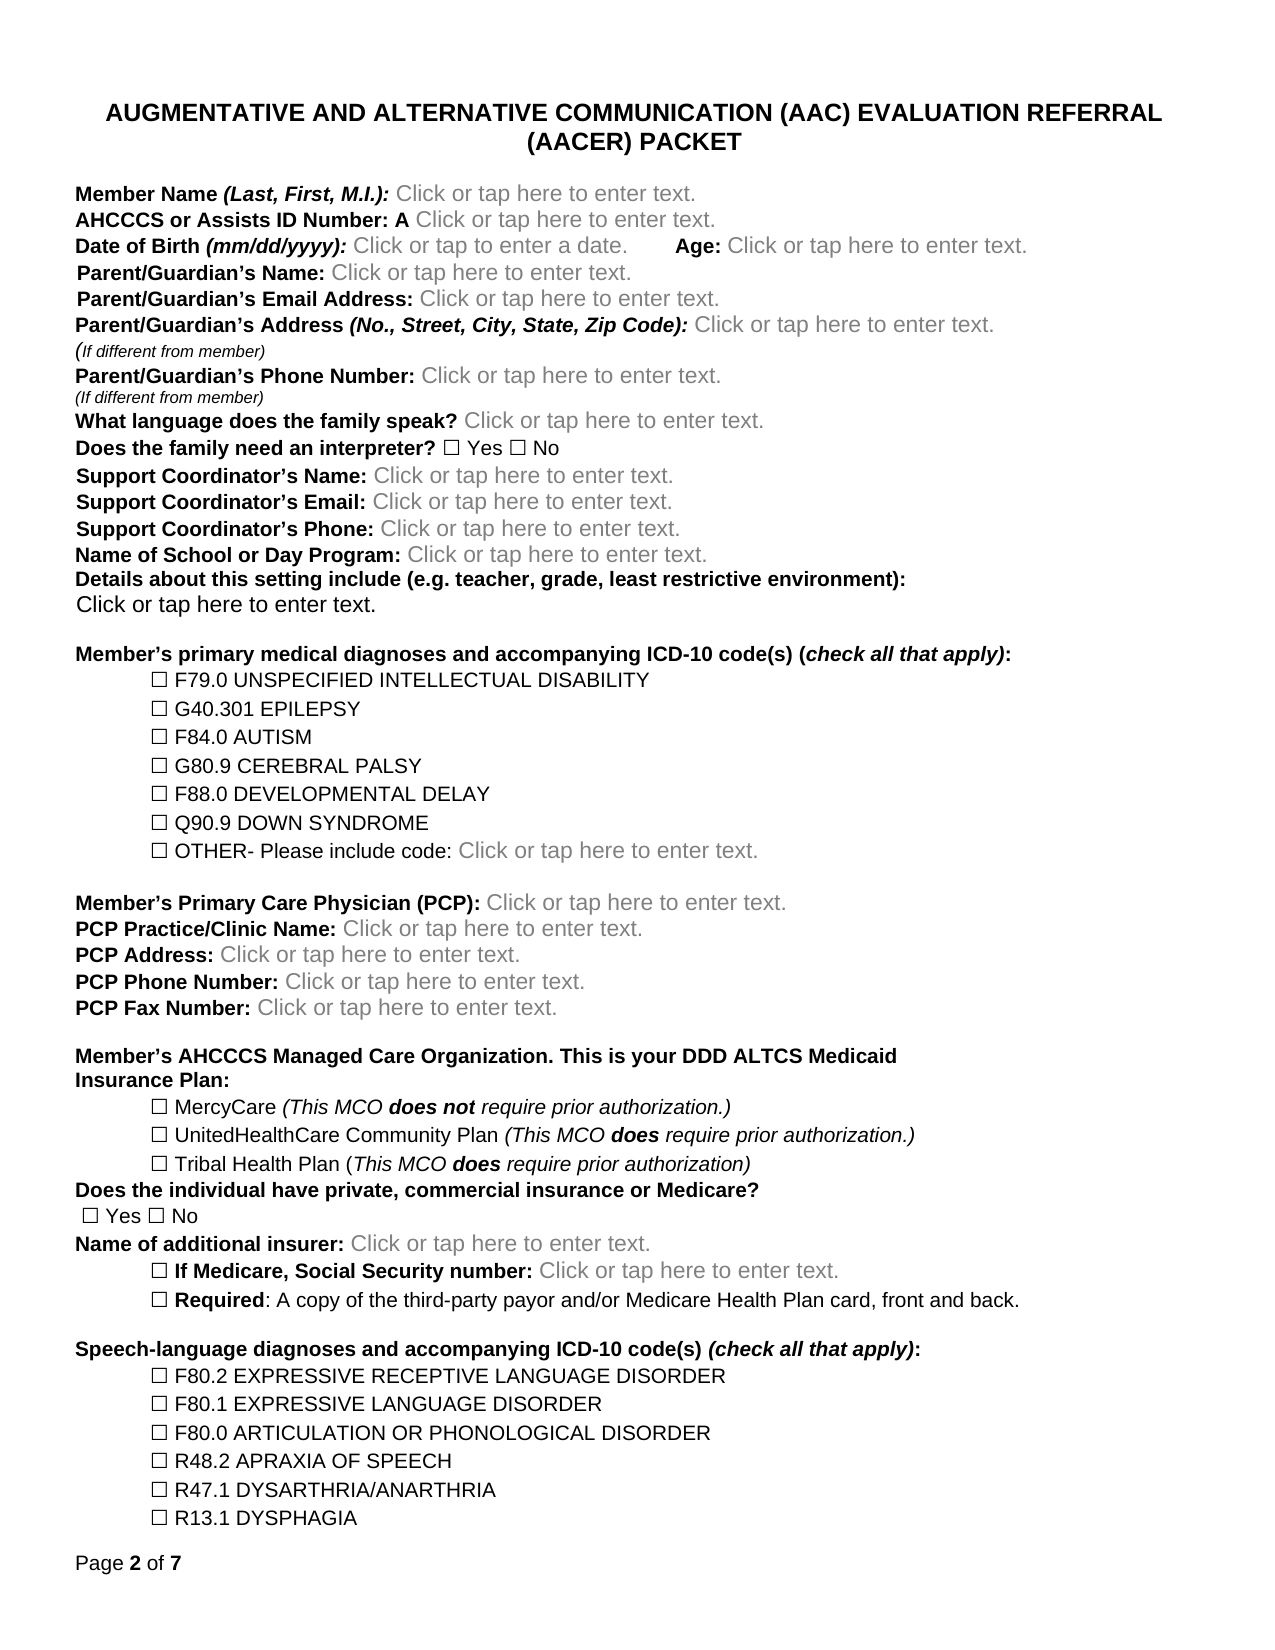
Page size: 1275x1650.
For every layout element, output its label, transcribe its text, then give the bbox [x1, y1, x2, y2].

text UnitedHealthCare Community Plan (This MCO does require prior authorization.) [75, 1121, 1209, 1149]
text Speech-language diagnoses and accompanying ICD-10 code(s) (check all that apply): [75, 1337, 1200, 1361]
text Member Name (Last, First, M.I.): [75, 179, 1206, 206]
text Member’s Primary Care Physician (PCP): [75, 888, 1206, 915]
text PCP Practice/Clinic Name: [75, 915, 1206, 941]
text If Medicare, Social Security number: [75, 1256, 927, 1285]
text Does the family need an interpreter? Yes No [75, 433, 1054, 462]
text Q90.9 DOWN SYNDROME [150, 808, 1206, 836]
text G80.9 CEREBRAL PALSY [150, 751, 1206, 779]
text PCP Fax Number: [75, 994, 1206, 1020]
text Tribal Health Plan (This MCO does require prior authorization) [75, 1149, 1209, 1177]
text F80.0 ARTICULATION OR PHONOLOGICAL DISORDER [150, 1418, 1206, 1446]
text PCP Address: [75, 941, 1206, 968]
text (If different from member) [75, 338, 1206, 362]
text Support Coordinator’s Phone: [76, 514, 1206, 541]
text F88.0 DEVELOPMENTAL DELAY [150, 779, 1206, 808]
text Parent/Guardian’s Email Address: [77, 285, 1206, 311]
text F84.0 AUTISM [112, 722, 1206, 751]
text F79.0 UNSPECIFIED INTELLECTUAL DISABILITY [75, 666, 1206, 694]
text AHCCCS or Assists ID Number: A [75, 206, 1038, 232]
text R13.1 DYSPHAGIA [150, 1503, 1206, 1532]
text Member’s primary medical diagnoses and accompanying ICD-10 code(s) (check all that apply): [75, 642, 1206, 666]
text Date of Birth (mm/dd/yyyy): Age: [75, 232, 1038, 258]
text AUGMENTATIVE AND ALTERNATIVE COMMUNICATION (AAC) EVALUATION REFERRAL (AACER) PACKET [75, 98, 1193, 156]
text Support Coordinator’s Name: [76, 462, 1206, 488]
text Parent/Guardian’s Name: [77, 258, 1206, 285]
text F80.1 EXPRESSIVE LANGUAGE DISORDER [150, 1389, 1206, 1418]
text Does the individual have private, commercial insurance or Medicare? [75, 1177, 927, 1201]
text OTHER- Please include code: [150, 836, 1206, 864]
text Required: A copy of the third-party payor and/or Medicare Health Plan card, front and back. [75, 1285, 1200, 1313]
text Name of School or Day Program: [75, 541, 1209, 567]
text MercyCare (This MCO does not require prior authorization.) [75, 1092, 1209, 1121]
text Name of additional insurer: [75, 1230, 1209, 1256]
text R47.1 DYSARTHRIA/ANARTHRIA [150, 1475, 1206, 1503]
text Member’s AHCCCS Managed Care Organization. This is your DDD ALTCS Medicaid Insurance Plan: [75, 1044, 927, 1092]
text Parent/Guardian’s Address (No., Street, City, State, Zip Code): [75, 311, 1206, 338]
text R48.2 APRAXIA OF SPEECH [150, 1446, 1206, 1475]
text G40.301 EPILEPSY [75, 694, 1206, 722]
text PCP Phone Number: [75, 968, 1206, 994]
text Yes No [75, 1201, 927, 1230]
text Support Coordinator’s Email: [76, 488, 1206, 514]
text Details about this setting include (e.g. teacher, grade, least restrictive environment): [75, 567, 1209, 591]
text What language does the family speak? [75, 407, 1054, 433]
text Parent/Guardian’s Phone Number: (If different from member) [75, 362, 1206, 407]
text F80.2 EXPRESSIVE RECEPTIVE LANGUAGE DISORDER [150, 1361, 1206, 1389]
